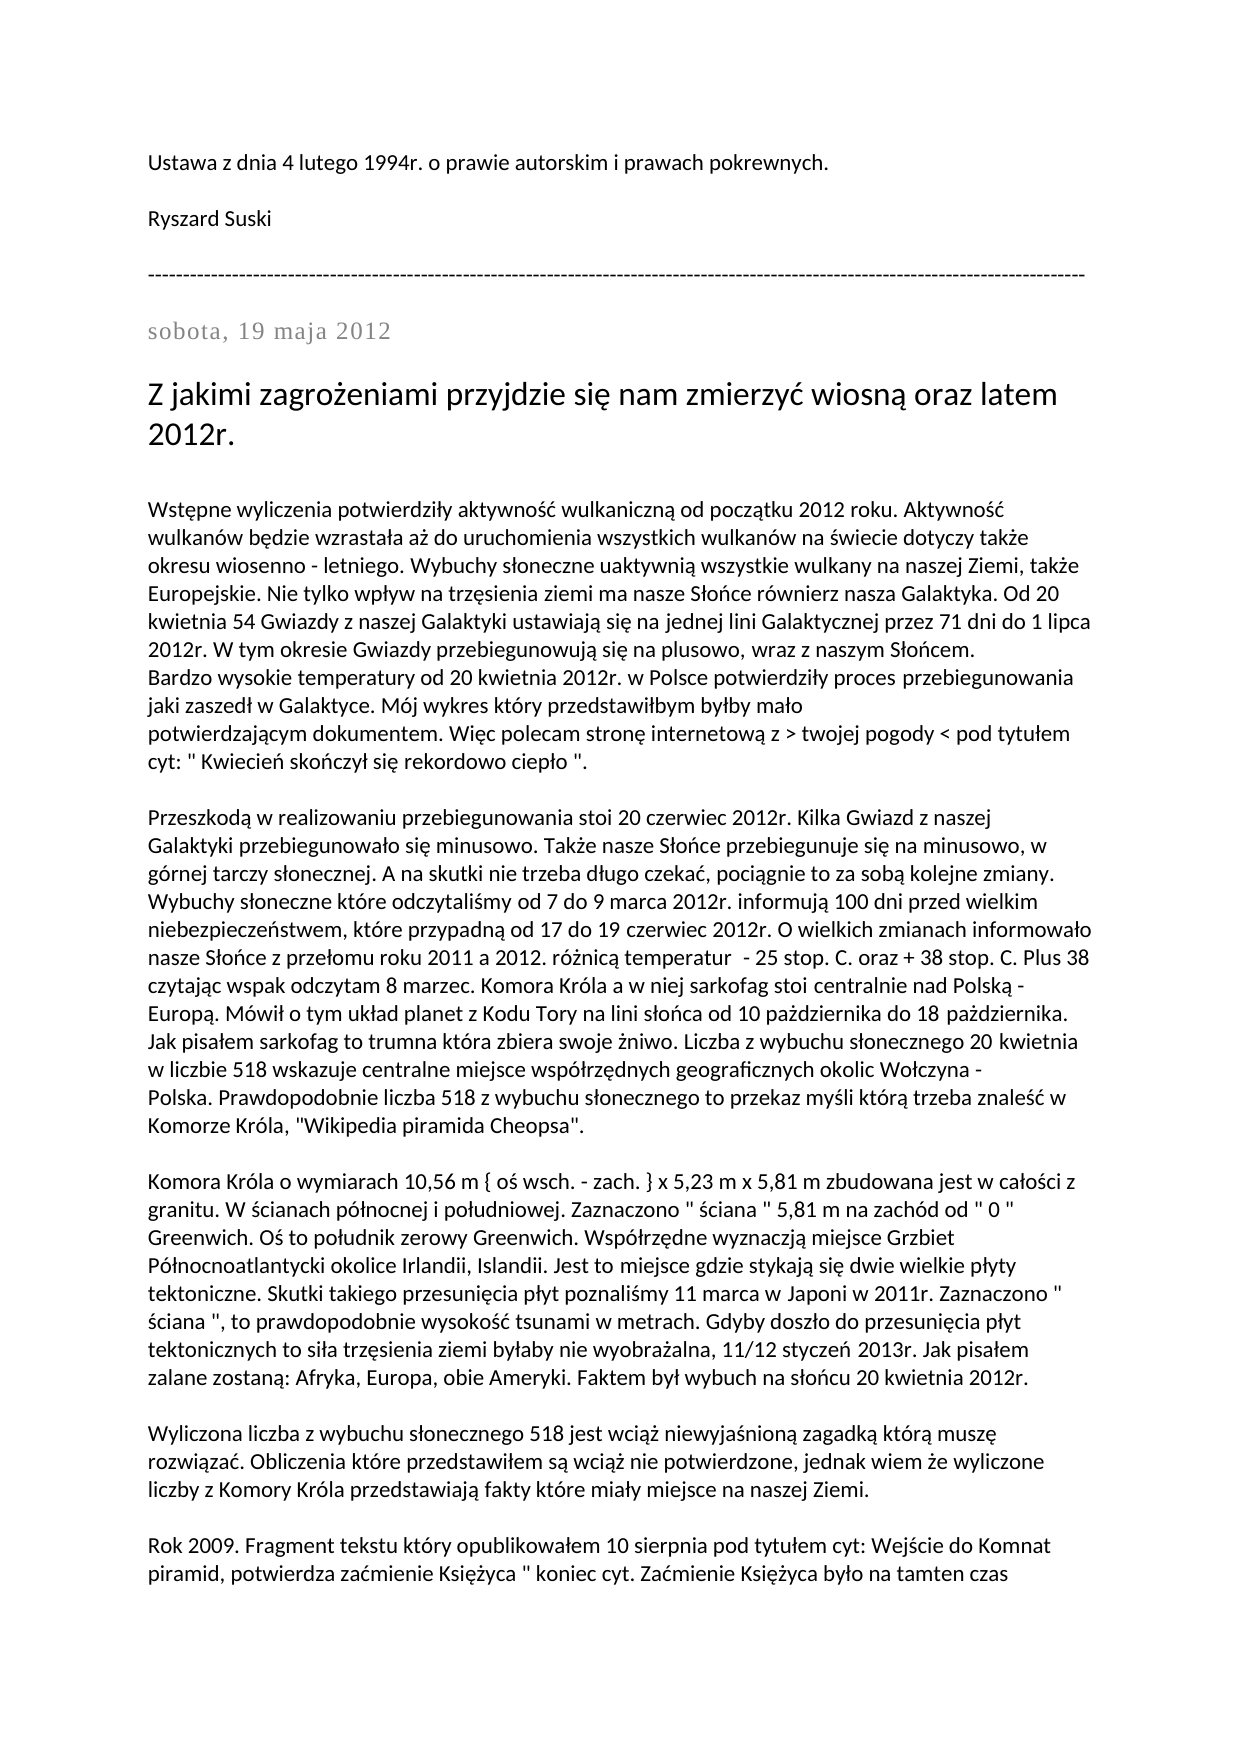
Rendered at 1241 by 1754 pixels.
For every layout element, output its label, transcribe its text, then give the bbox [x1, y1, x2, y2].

text Ryszard Suski [148, 204, 1093, 232]
text Z jakimi zagrożeniami przyjdzie się nam zmierzyć wiosną oraz latem 2012r. [148, 372, 1093, 454]
text Wyliczona liczba z wybuchu słonecznego 518 jest wciąż niewyjaśnioną zagadką którą muszę rozwiązać. Obliczenia które przedstawiłem są wciąż nie potwierdzone, jednak wiem że wyliczone liczby z Komory Króla przedstawiają fakty które miały miejsce na naszej Ziemi. [148, 1419, 1093, 1503]
text -------------------------------------------------------------------------------------------------------------------------------------- [148, 260, 1093, 288]
text Komora Króla o wymiarach 10,56 m { oś wsch. - zach. } x 5,23 m x 5,81 m zbudowana jest w całości z granitu. W ścianach północnej i południowej. Zaznaczono " ściana " 5,81 m na zachód od " 0 " Greenwich. Oś to południk zerowy Greenwich. Współrzędne wyznaczją miejsce Grzbiet Północnoatlantycki okolice Irlandii, Islandii. Jest to miejsce gdzie stykają się dwie wielkie płyty tektoniczne. Skutki takiego przesunięcia płyt poznaliśmy 11 marca w Japoni w 2011r. Zaznaczono " ściana ", to prawdopodobnie wysokość tsunami w metrach. Gdyby doszło do przesunięcia płyt tektonicznych to siła trzęsienia ziemi byłaby nie wyobrażalna, 11/12 styczeń 2013r. Jak pisałem zalane zostaną: Afryka, Europa, obie Ameryki. Faktem był wybuch na słońcu 20 kwietnia 2012r. [148, 1167, 1093, 1391]
text sobota, 19 maja 2012 [148, 316, 1093, 344]
text Przeszkodą w realizowaniu przebiegunowania stoi 20 czerwiec 2012r. Kilka Gwiazd z naszej Galaktyki przebiegunowało się minusowo. Także nasze Słońce przebiegunuje się na minusowo, w górnej tarczy słonecznej. A na skutki nie trzeba długo czekać, pociągnie to za sobą kolejne zmiany. Wybuchy słoneczne które odczytaliśmy od 7 do 9 marca 2012r. informują 100 dni przed wielkim niebezpieczeństwem, które przypadną od 17 do 19 czerwiec 2012r. O wielkich zmianach informowało nasze Słońce z przełomu roku 2011 a 2012. różnicą temperatur - 25 stop. C. oraz + 38 stop. C. Plus 38 czytając wspak odczytam 8 marzec. Komora Króla a w niej sarkofag stoi centralnie nad Polską - Europą. Mówił o tym układ planet z Kodu Tory na lini słońca od 10 pażdziernika do 18 pażdziernika. Jak pisałem sarkofag to trumna która zbiera swoje żniwo. Liczba z wybuchu słonecznego 20 kwietnia w liczbie 518 wskazuje centralne miejsce współrzędnych geograficznych okolic Wołczyna - Polska. Prawdopodobnie liczba 518 z wybuchu słonecznego to przekaz myśli którą trzeba znaleść w Komorze Króla, "Wikipedia piramida Cheopsa". [148, 803, 1093, 1139]
text Bardzo wysokie temperatury od 20 kwietnia 2012r. w Polsce potwierdziły proces przebiegunowania jaki zaszedł w Galaktyce. Mój wykres który przedstawiłbym byłby mało potwierdzającym dokumentem. Więc polecam stronę internetową z > twojej pogody < pod tytułem cyt: " Kwiecień skończył się rekordowo ciepło ". [148, 663, 1093, 775]
text Wstępne wyliczenia potwierdziły aktywność wulkaniczną od początku 2012 roku. Aktywność wulkanów będzie wzrastała aż do uruchomienia wszystkich wulkanów na świecie dotyczy także okresu wiosenno - letniego. Wybuchy słoneczne uaktywnią wszystkie wulkany na naszej Ziemi, także Europejskie. Nie tylko wpływ na trzęsienia ziemi ma nasze Słońce równierz nasza Galaktyka. Od 20 kwietnia 54 Gwiazdy z naszej Galaktyki ustawiają się na jednej lini Galaktycznej przez 71 dni do 1 lipca 2012r. W tym okresie Gwiazdy przebiegunowują się na plusowo, wraz z naszym Słońcem. [148, 495, 1093, 663]
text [148, 1531, 1093, 1587]
text Ustawa z dnia 4 lutego 1994r. o prawie autorskim i prawach pokrewnych. [148, 148, 1093, 176]
